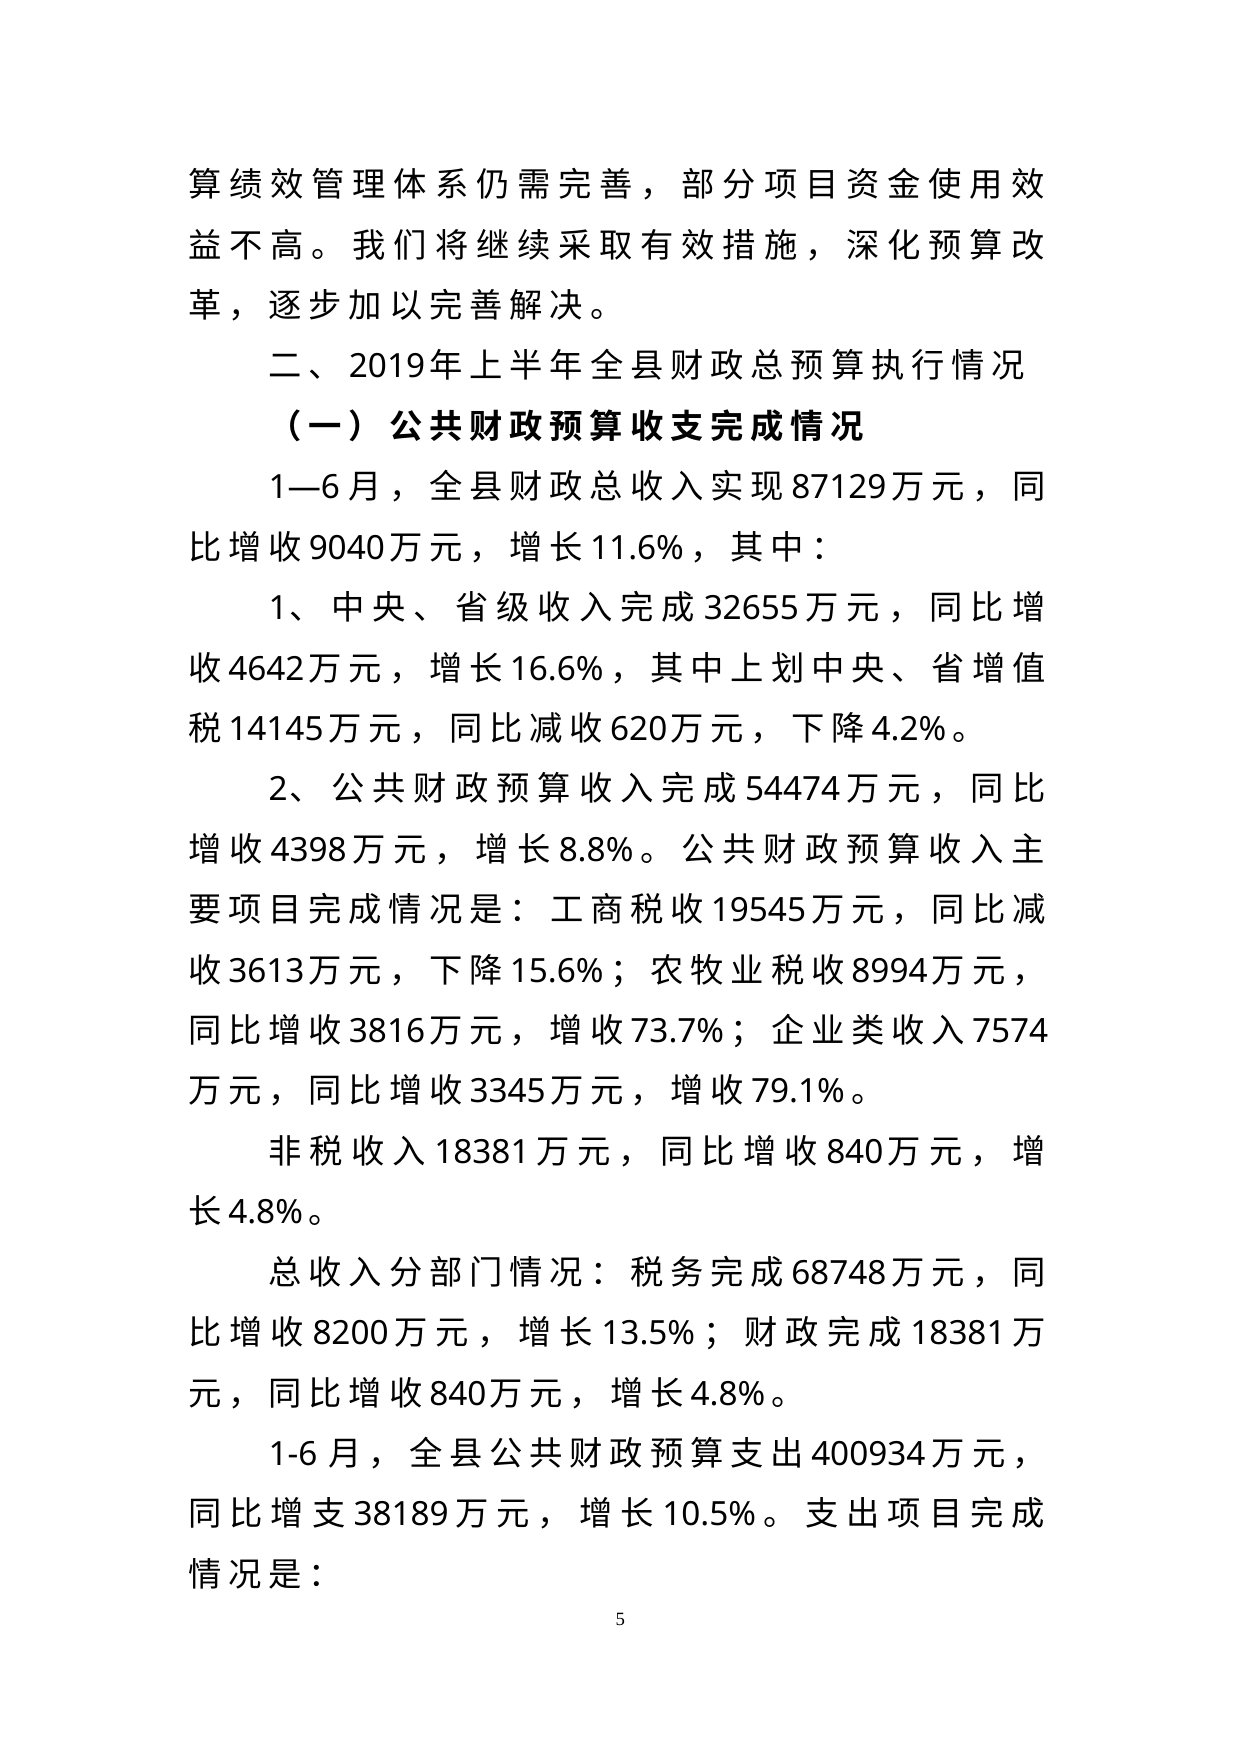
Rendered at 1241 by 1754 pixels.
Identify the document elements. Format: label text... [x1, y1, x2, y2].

text 非税收入18381万元，同比增收840万元，增长4.8%。 [188, 1119, 1052, 1239]
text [188, 152, 1052, 333]
text 总收入分部门情况：税务完成68748万元，同比增收8200万元，增长13.5%；财政完成18381万元，同比增收840万元，增长4.8%。 [188, 1239, 1052, 1421]
text （一）公共财政预算收支完成情况 [188, 394, 1052, 454]
text 2、公共财政预算收入完成54474万元，同比增收4398万元，增长8.8%。公共财政预算收入主要项目完成情况是：工商税收19545万元，同比减收3613万元，下降15.6%；农牧业税收8994万元，同比增收3816万元，增收73.7%；企业类收入7574万元，同比增收3345万元，增收79.1%。 [188, 756, 1052, 1119]
text 二、2019年上半年全县财政总预算执行情况 [188, 333, 1052, 394]
text 1-6月，全县公共财政预算支出400934万元，同比增支38189万元，增长10.5%。支出项目完成情况是： [188, 1421, 1052, 1602]
text 1—6月，全县财政总收入实现87129万元，同比增收9040万元，增长11.6%，其中： [188, 454, 1052, 575]
text 1、中央、省级收入完成32655万元，同比增收4642万元，增长16.6%，其中上划中央、省增值税14145万元，同比减收620万元，下降4.2%。 [188, 575, 1052, 756]
